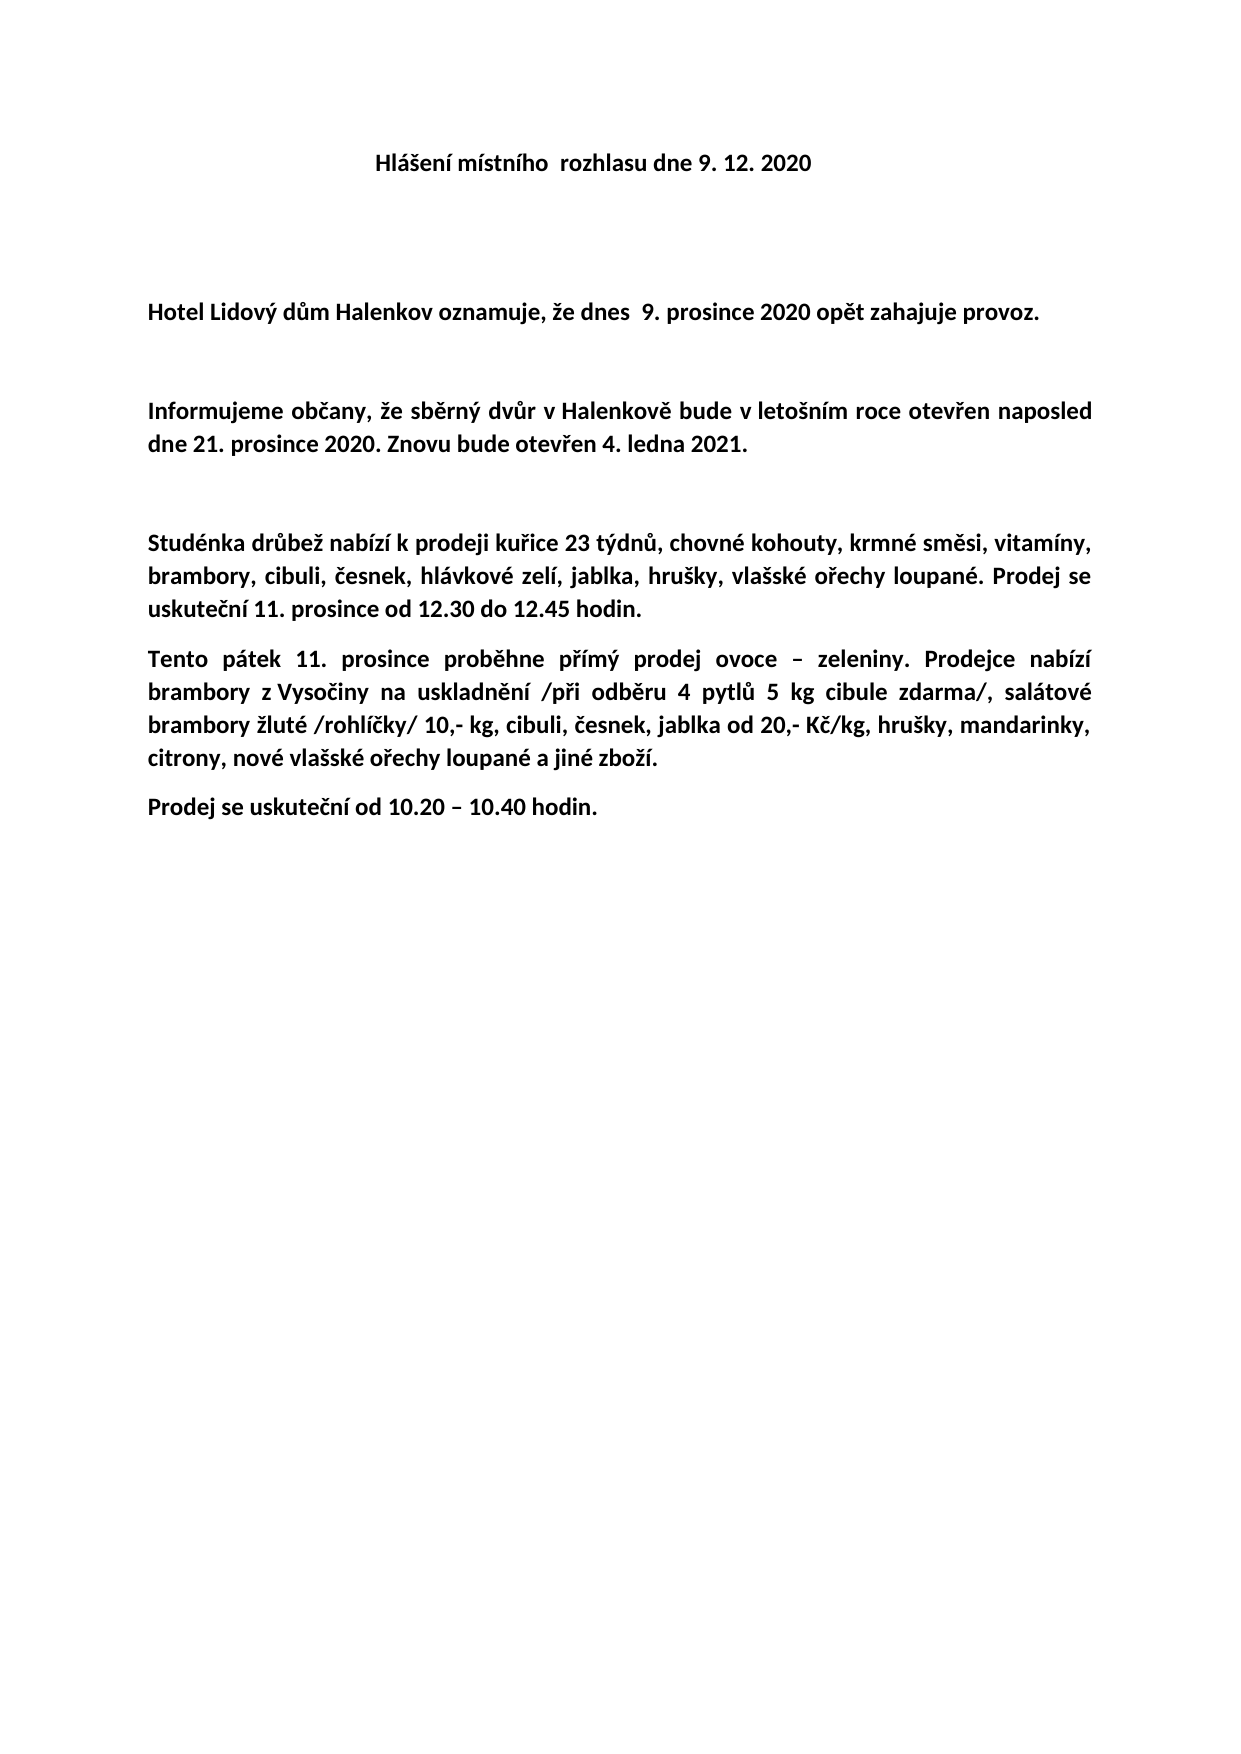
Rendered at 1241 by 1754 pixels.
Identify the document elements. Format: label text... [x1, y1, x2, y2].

text Informujeme občany, že sběrný dvůr v Halenkově bude v letošním roce otevřen naposled dne 21. prosince 2020. Znovu bude otevřen 4. ledna 2021. [148, 396, 1093, 459]
text Tento pátek 11. prosince proběhne přímý prodej ovoce – zeleniny. Prodejce nabízí brambory z Vysočiny na uskladnění /při odběru 4 pytlů 5 kg cibule zdarma/, salátové brambory žluté /rohlíčky/ 10,- kg, cibuli, česnek, jablka od 20,- Kč/kg, hrušky, mandarinky, citrony, nové vlašské ořechy loupané a jiné zboží. [148, 643, 1093, 772]
text Hotel Lidový dům Halenkov oznamuje, že dnes 9. prosince 2020 opět zahajuje provoz. [148, 296, 1093, 327]
text Hlášení místního rozhlasu dne 9. 12. 2020 [148, 148, 1093, 178]
text Studénka drůbež nabízí k prodeji kuřice 23 týdnů, chovné kohouty, krmné směsi, vitamíny, brambory, cibuli, česnek, hlávkové zelí, jablka, hrušky, vlašské ořechy loupané. Prodej se uskuteční 11. prosince od 12.30 do 12.45 hodin. [148, 528, 1093, 624]
text Prodej se uskuteční od 10.20 – 10.40 hodin. [148, 791, 1093, 822]
